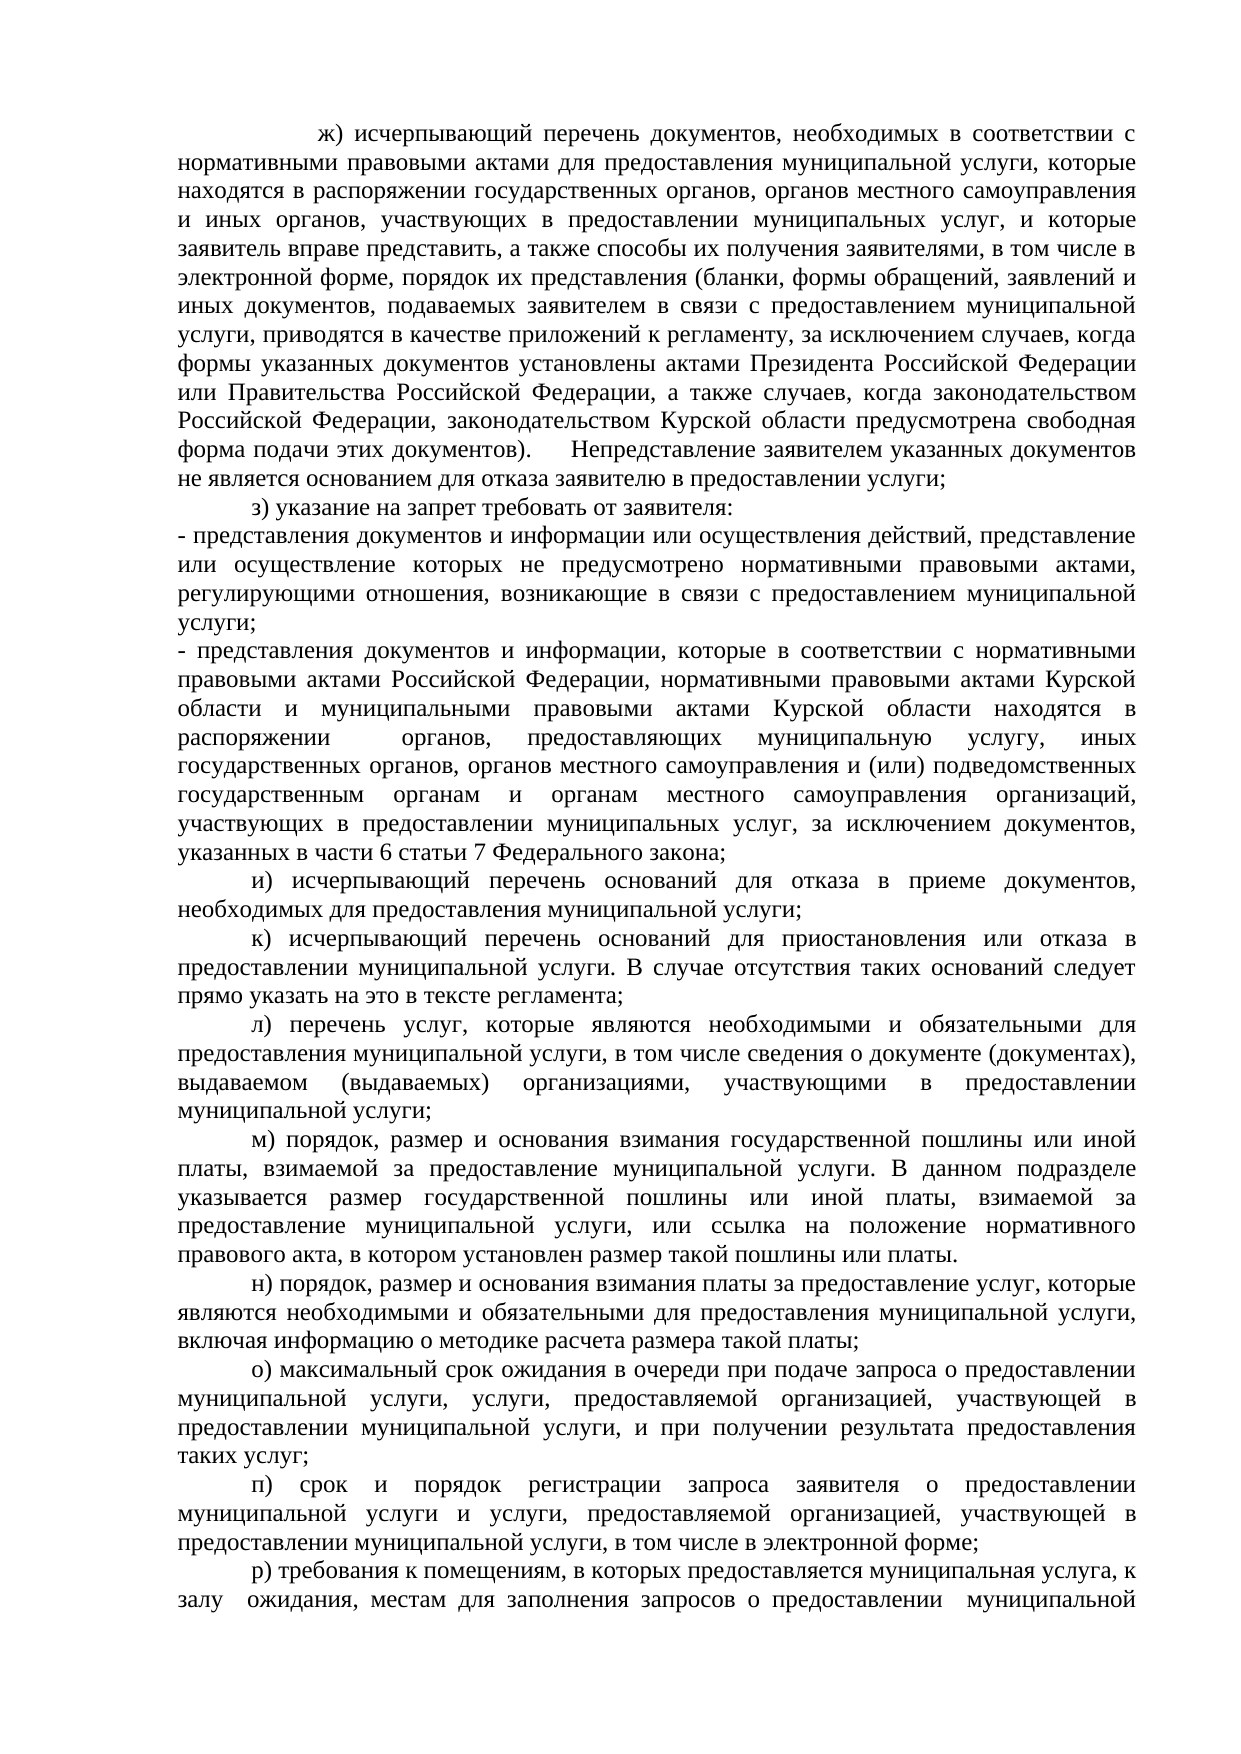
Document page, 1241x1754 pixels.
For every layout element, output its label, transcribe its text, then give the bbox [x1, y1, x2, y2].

text п) срок и порядок регистрации запроса заявителя о предоставлении муниципальной услуги и услуги, предоставляемой организацией, участвующей в предоставлении муниципальной услуги, в том числе в электронной форме; [177, 1469, 1137, 1556]
text о) максимальный срок ожидания в очереди при подаче запроса о предоставлении муниципальной услуги, услуги, предоставляемой организацией, участвующей в предоставлении муниципальной услуги, и при получении результата предоставления таких услуг; [177, 1354, 1137, 1469]
text - представления документов и информации или осуществления действий, представление или осуществление которых не предусмотрено нормативными правовыми актами, регулирующими отношения, возникающие в связи с предоставлением муниципальной услуги; [177, 521, 1137, 636]
text н) порядок, размер и основания взимания платы за предоставление услуг, которые являются необходимыми и обязательными для предоставления муниципальной услуги, включая информацию о методике расчета размера такой платы; [177, 1268, 1137, 1354]
text и) исчерпывающий перечень оснований для отказа в приеме документов, необходимых для предоставления муниципальной услуги; [177, 866, 1137, 923]
text л) перечень услуг, которые являются необходимыми и обязательными для предоставления муниципальной услуги, в том числе сведения о документе (документах), выдаваемом (выдаваемых) организациями, участвующими в предоставлении муниципальной услуги; [177, 1009, 1137, 1124]
text - представления документов и информации, которые в соответствии с нормативными правовыми актами Российской Федерации, нормативными правовыми актами Курской области и муниципальными правовыми актами Курской области находятся в распоряжении органов, предоставляющих муниципальную услугу, иных государственных органов, органов местного самоуправления и (или) подведомственных государственным органам и органам местного самоуправления организаций, участвующих в предоставлении муниципальных услуг, за исключением документов, указанных в части 6 статьи 7 Федерального закона; [177, 636, 1137, 866]
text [177, 1556, 1137, 1613]
text к) исчерпывающий перечень оснований для приостановления или отказа в предоставлении муниципальной услуги. В случае отсутствия таких оснований следует прямо указать на это в тексте регламента; [177, 923, 1137, 1009]
text ж) исчерпывающий перечень документов, необходимых в соответствии с нормативными правовыми актами для предоставления муниципальной услуги, которые находятся в распоряжении государственных органов, органов местного самоуправления и иных органов, участвующих в предоставлении муниципальных услуг, и которые заявитель вправе представить, а также способы их получения заявителями, в том числе в электронной форме, порядок их представления (бланки, формы обращений, заявлений и иных документов, подаваемых заявителем в связи с предоставлением муниципальной услуги, приводятся в качестве приложений к регламенту, за исключением случаев, когда формы указанных документов установлены актами Президента Российской Федерации или Правительства Российской Федерации, а также случаев, когда законодательством Российской Федерации, законодательством Курской области предусмотрена свободная форма подачи этих документов). Непредставление заявителем указанных документов не является основанием для отказа заявителю в предоставлении услуги; [177, 118, 1137, 492]
text з) указание на запрет требовать от заявителя: [177, 492, 1137, 521]
text м) порядок, размер и основания взимания государственной пошлины или иной платы, взимаемой за предоставление муниципальной услуги. В данном подразделе указывается размер государственной пошлины или иной платы, взимаемой за предоставление муниципальной услуги, или ссылка на положение нормативного правового акта, в котором установлен размер такой пошлины или платы. [177, 1124, 1137, 1268]
